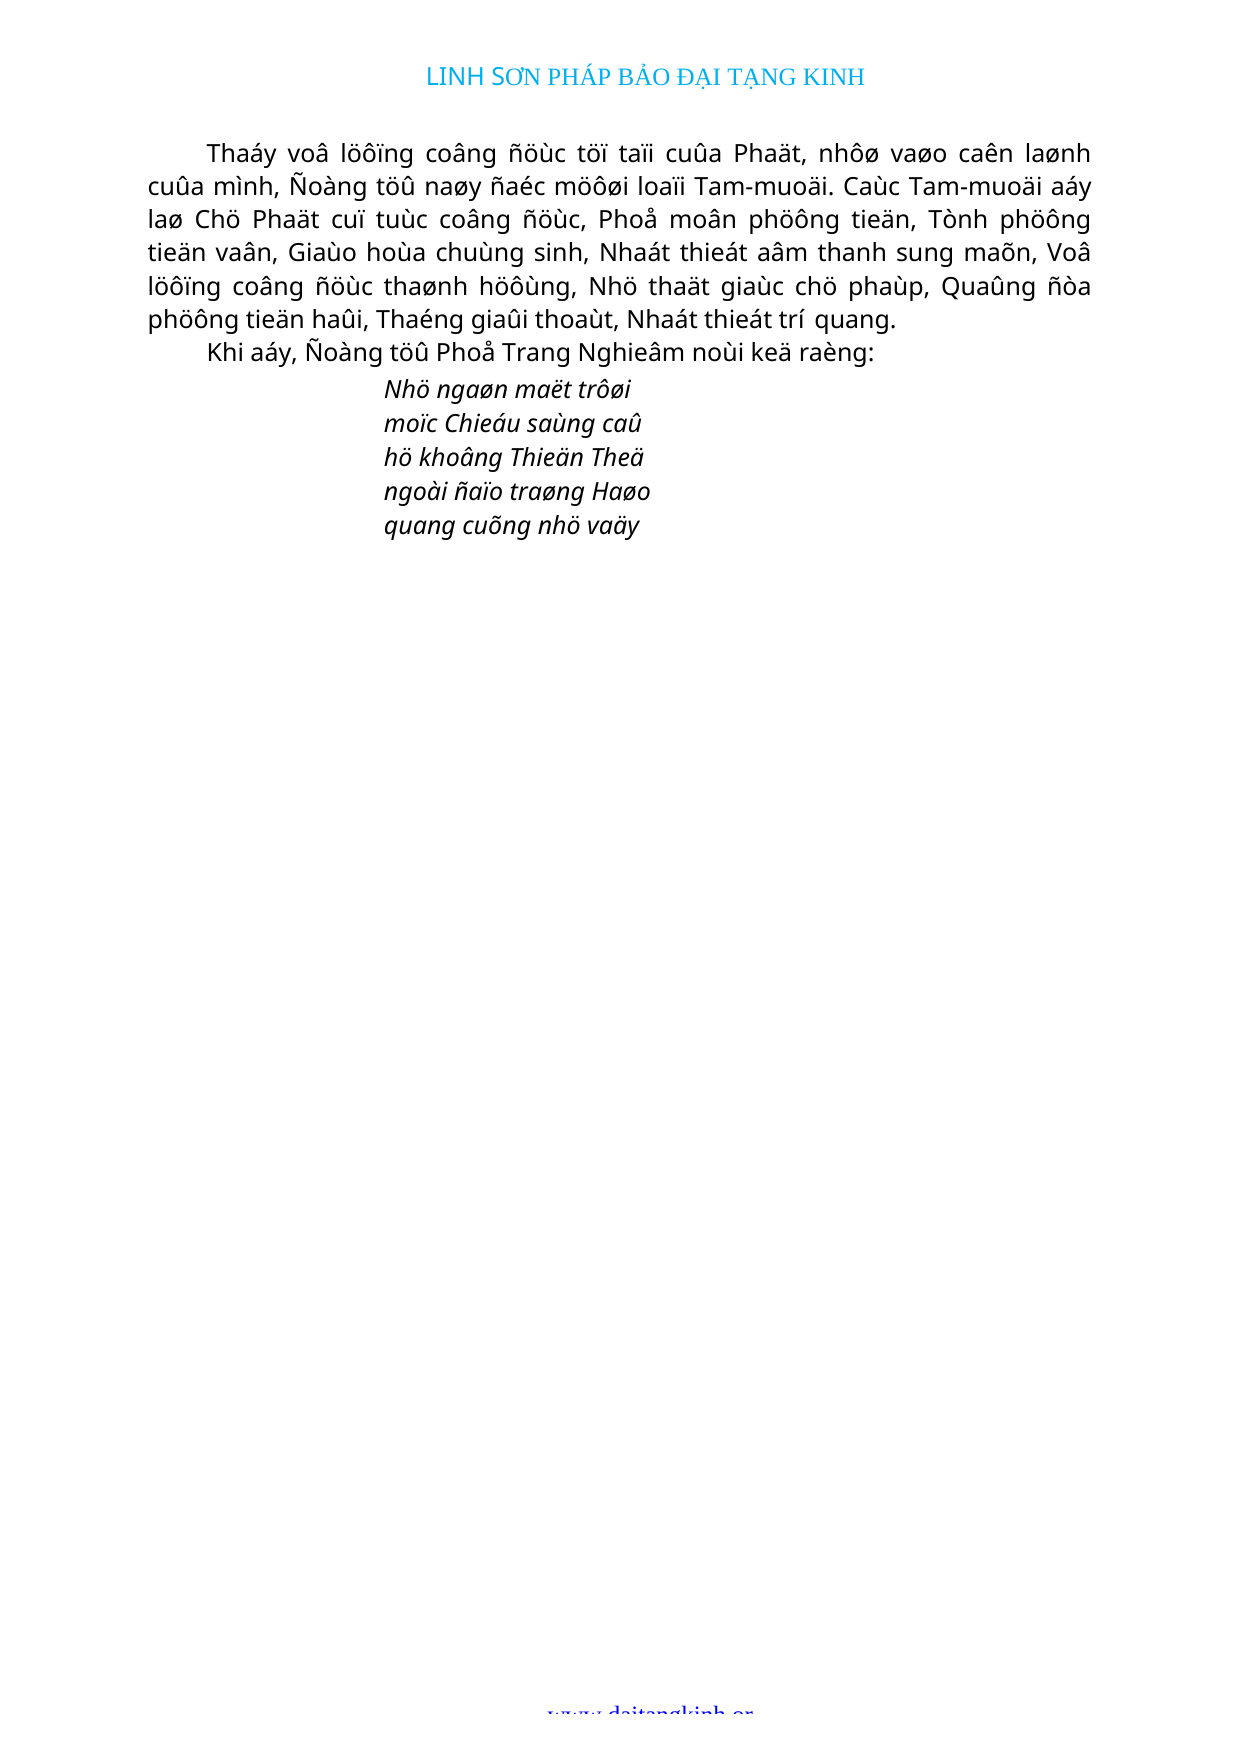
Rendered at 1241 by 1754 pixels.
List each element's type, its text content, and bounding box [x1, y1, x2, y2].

text Nhö ngaøn maët trôøi moïc Chieáu saùng caû hö khoâng Thieän Theä ngoài ñaïo traøng Haøo quang cuõng nhö vaäy [384, 371, 672, 542]
text Thaáy voâ löôïng coâng ñöùc töï taïi cuûa Phaät, nhôø vaøo caên laønh cuûa mình, Ñoàng töû naøy ñaéc möôøi loaïi Tam-muoäi. Caùc Tam-muoäi aáy laø Chö Phaät cuï tuùc coâng ñöùc, Phoå moân phöông tieän, Tònh phöông tieän vaân, Giaùo hoùa chuùng sinh, Nhaát thieát aâm thanh sung maõn, Voâ löôïng coâng ñöùc thaønh höôùng, Nhö thaät giaùc chö phaùp, Quaûng ñòa phöông tieän haûi, Thaéng giaûi thoaùt, Nhaát thieát trí quang. [147, 135, 1093, 336]
text Khi aáy, Ñoàng töû Phoå Trang Nghieâm noùi keä raèng: [206, 336, 1105, 367]
